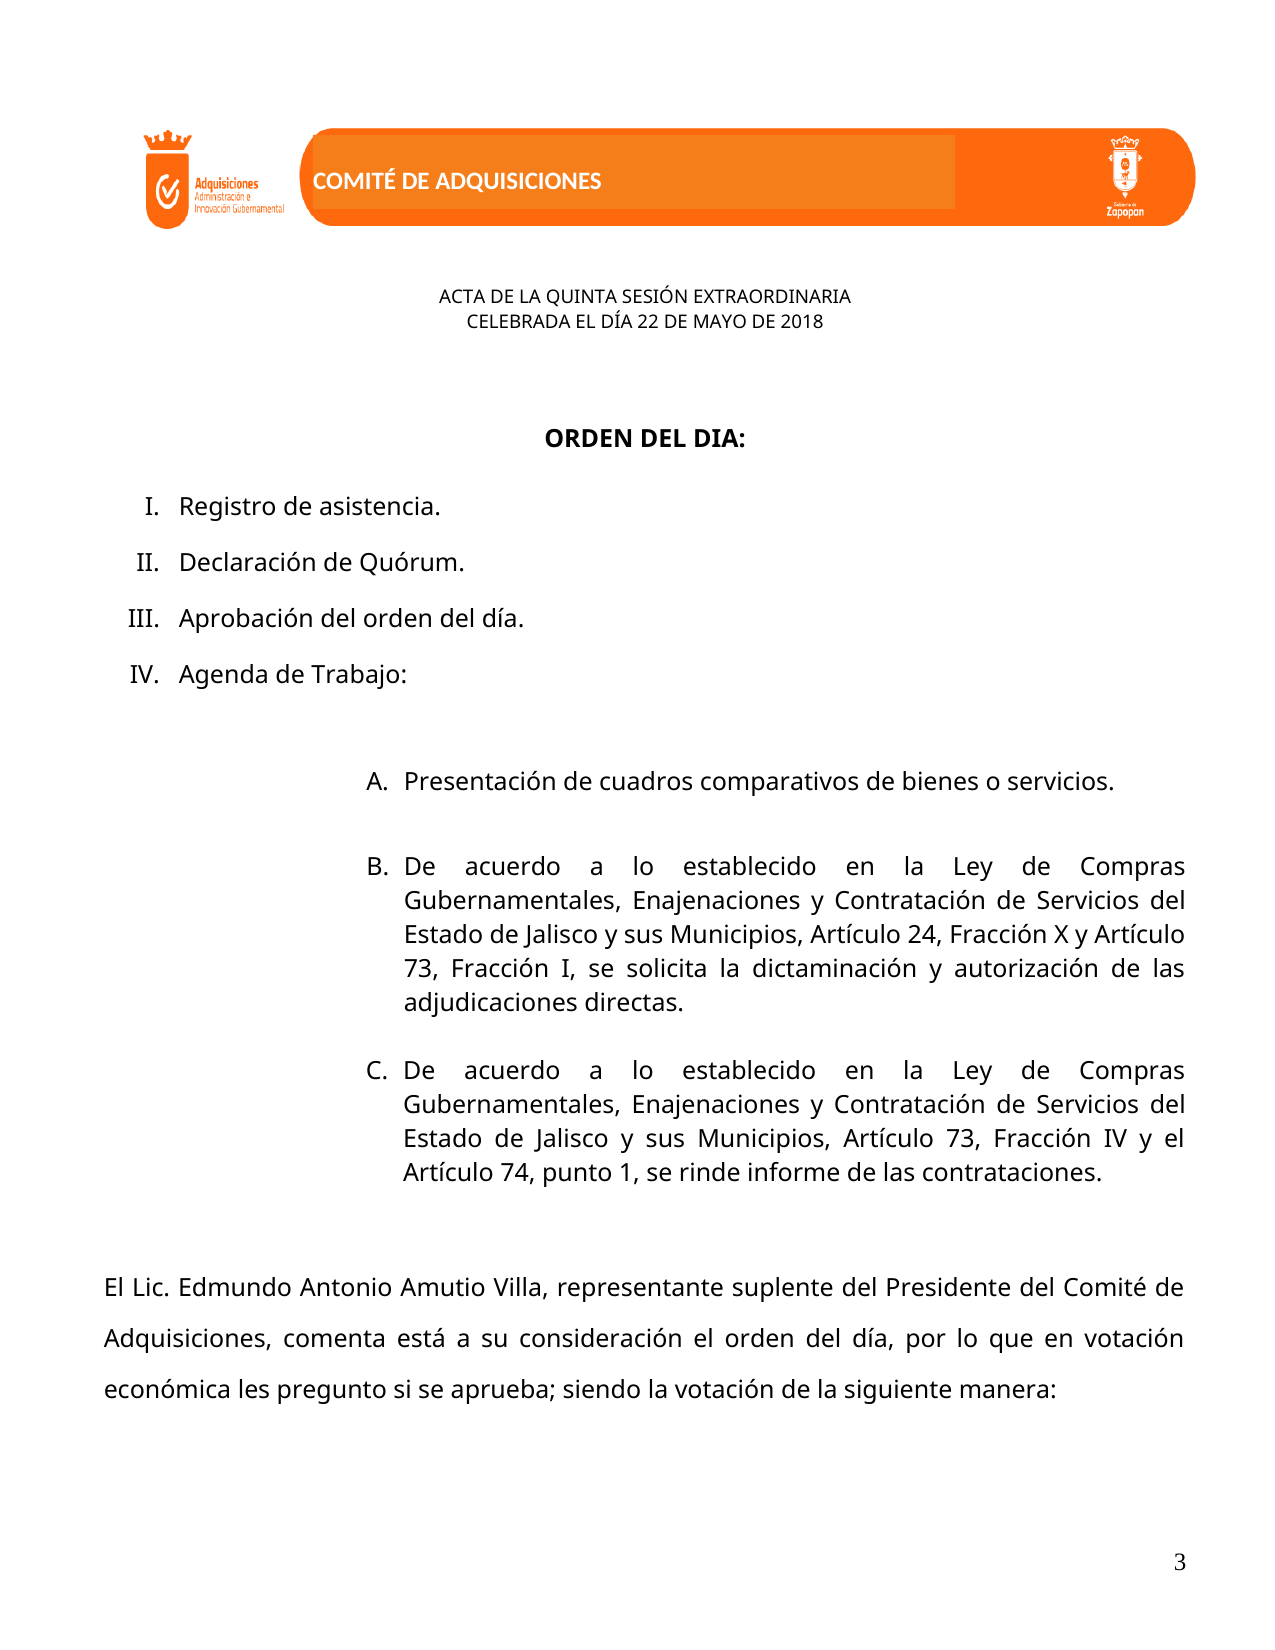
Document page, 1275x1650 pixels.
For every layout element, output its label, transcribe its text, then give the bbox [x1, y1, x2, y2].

list Agenda de Trabajo: [160, 657, 1186, 691]
text El Lic. Edmundo Antonio Amutio Villa, representante suplente del Presidente del Comité de Adquisiciones, comenta está a su consideración el orden del día, por lo que en votación económica les pregunto si se aprueba; siendo la votación de la siguiente manera: [103, 1270, 1186, 1406]
picture [103, 73, 1224, 284]
list Presentación de cuadros comparativos de bienes o servicios. [366, 763, 1186, 797]
list Registro de asistencia. [160, 489, 1186, 523]
list De acuerdo a lo establecido en la Ley de Compras Gubernamentales, Enajenaciones y Contratación de Servicios del Estado de Jalisco y sus Municipios, Artículo 73, Fracción IV y el Artículo 74, punto 1, se rinde informe de las contrataciones. [366, 1053, 1186, 1189]
list Declaración de Quórum. [160, 545, 1186, 579]
text ORDEN DEL DIA: [103, 421, 1186, 455]
list De acuerdo a lo establecido en la Ley de Compras Gubernamentales, Enajenaciones y Contratación de Servicios del Estado de Jalisco y sus Municipios, Artículo 24, Fracción X y Artículo 73, Fracción I, se solicita la dictaminación y autorización de las adjudicaciones directas. [366, 848, 1186, 1019]
list Aprobación del orden del día. [160, 601, 1186, 635]
